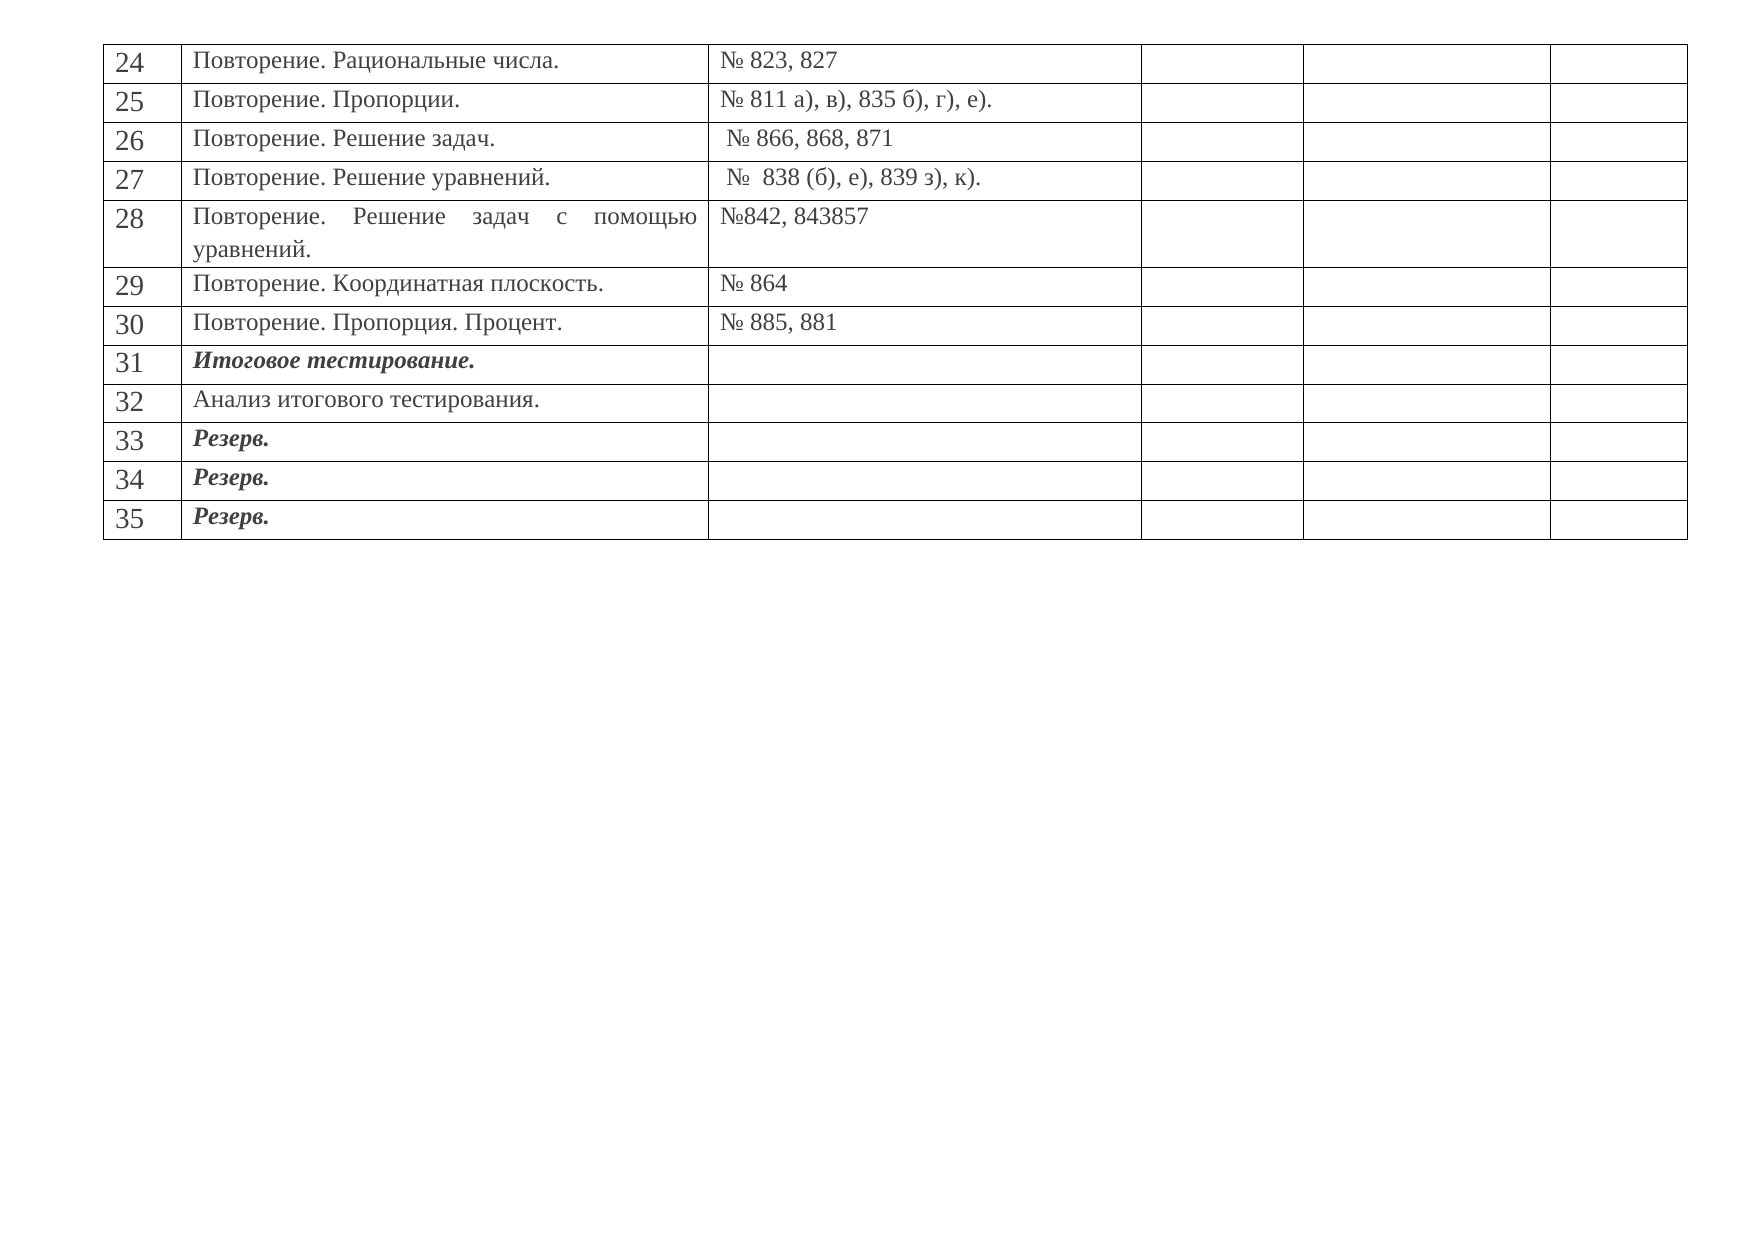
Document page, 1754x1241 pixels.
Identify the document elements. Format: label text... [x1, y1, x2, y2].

table_cell 31 [104, 346, 181, 383]
table_cell [1551, 307, 1687, 344]
table_cell Резерв. [182, 501, 708, 539]
table_cell [1304, 307, 1550, 344]
table_cell [1551, 385, 1687, 422]
table_cell 27 [104, 162, 181, 200]
table_cell [1304, 501, 1550, 539]
table_cell [1551, 346, 1687, 383]
table_cell [709, 462, 1141, 500]
table_cell № 838 (б), е), 839 з), к). [709, 162, 1141, 200]
table_cell 30 [104, 307, 181, 344]
table_cell [1142, 462, 1303, 500]
table_cell [1551, 501, 1687, 539]
table_cell 34 [104, 462, 181, 500]
table_cell 35 [104, 501, 181, 539]
table_cell Повторение. Решение задач с помощью уравнений. [182, 201, 708, 267]
table_cell Повторение. Пропорция. Процент. [182, 307, 708, 344]
table_cell [1142, 84, 1303, 122]
table_cell Повторение. Рациональные числа. [182, 45, 708, 83]
table_cell [1304, 123, 1550, 161]
table_cell [1304, 462, 1550, 500]
table_cell № 864 [709, 268, 1141, 306]
table_cell [1142, 162, 1303, 200]
table_cell [1304, 346, 1550, 383]
table_cell № 823, 827 [709, 45, 1141, 83]
table_cell 32 [104, 385, 181, 422]
table_cell Резерв. [182, 462, 708, 500]
table_cell [1551, 268, 1687, 306]
table_cell [1142, 307, 1303, 344]
table_cell [709, 501, 1141, 539]
table_cell 29 [104, 268, 181, 306]
table_cell [1551, 201, 1687, 267]
table_cell [709, 385, 1141, 422]
table_cell [709, 346, 1141, 383]
table_cell [1551, 45, 1687, 83]
table_cell Повторение. Решение уравнений. [182, 162, 708, 200]
table_cell 26 [104, 123, 181, 161]
table_cell №842, 843857 [709, 201, 1141, 267]
table_cell [1304, 268, 1550, 306]
table_cell Повторение. Решение задач. [182, 123, 708, 161]
table_cell [1304, 84, 1550, 122]
table_cell № 866, 868, 871 [709, 123, 1141, 161]
table_cell [1142, 346, 1303, 383]
table_cell [1304, 162, 1550, 200]
table_cell № 885, 881 [709, 307, 1141, 344]
table_cell Итоговое тестирование. [182, 346, 708, 383]
table_cell [1551, 84, 1687, 122]
table_cell [1142, 201, 1303, 267]
table_cell [709, 423, 1141, 461]
table_cell Анализ итогового тестирования. [182, 385, 708, 422]
table_cell [1304, 201, 1550, 267]
table_cell [1551, 423, 1687, 461]
table_cell [1142, 423, 1303, 461]
table_cell [1142, 45, 1303, 83]
table_cell [1142, 385, 1303, 422]
table_cell № 811 а), в), 835 б), г), е). [709, 84, 1141, 122]
table_cell [1304, 423, 1550, 461]
table_cell [1304, 385, 1550, 422]
table_cell 33 [104, 423, 181, 461]
table_cell 28 [104, 201, 181, 267]
table_cell [1551, 123, 1687, 161]
table_cell [1551, 162, 1687, 200]
table_cell [1551, 462, 1687, 500]
table_cell Резерв. [182, 423, 708, 461]
table_cell [1304, 45, 1550, 83]
table_cell [1142, 123, 1303, 161]
table_cell Повторение. Пропорции. [182, 84, 708, 122]
table_cell 24 [104, 45, 181, 83]
table_cell 25 [104, 84, 181, 122]
table_cell [1142, 501, 1303, 539]
table_cell Повторение. Координатная плоскость. [182, 268, 708, 306]
table_cell [1142, 268, 1303, 306]
